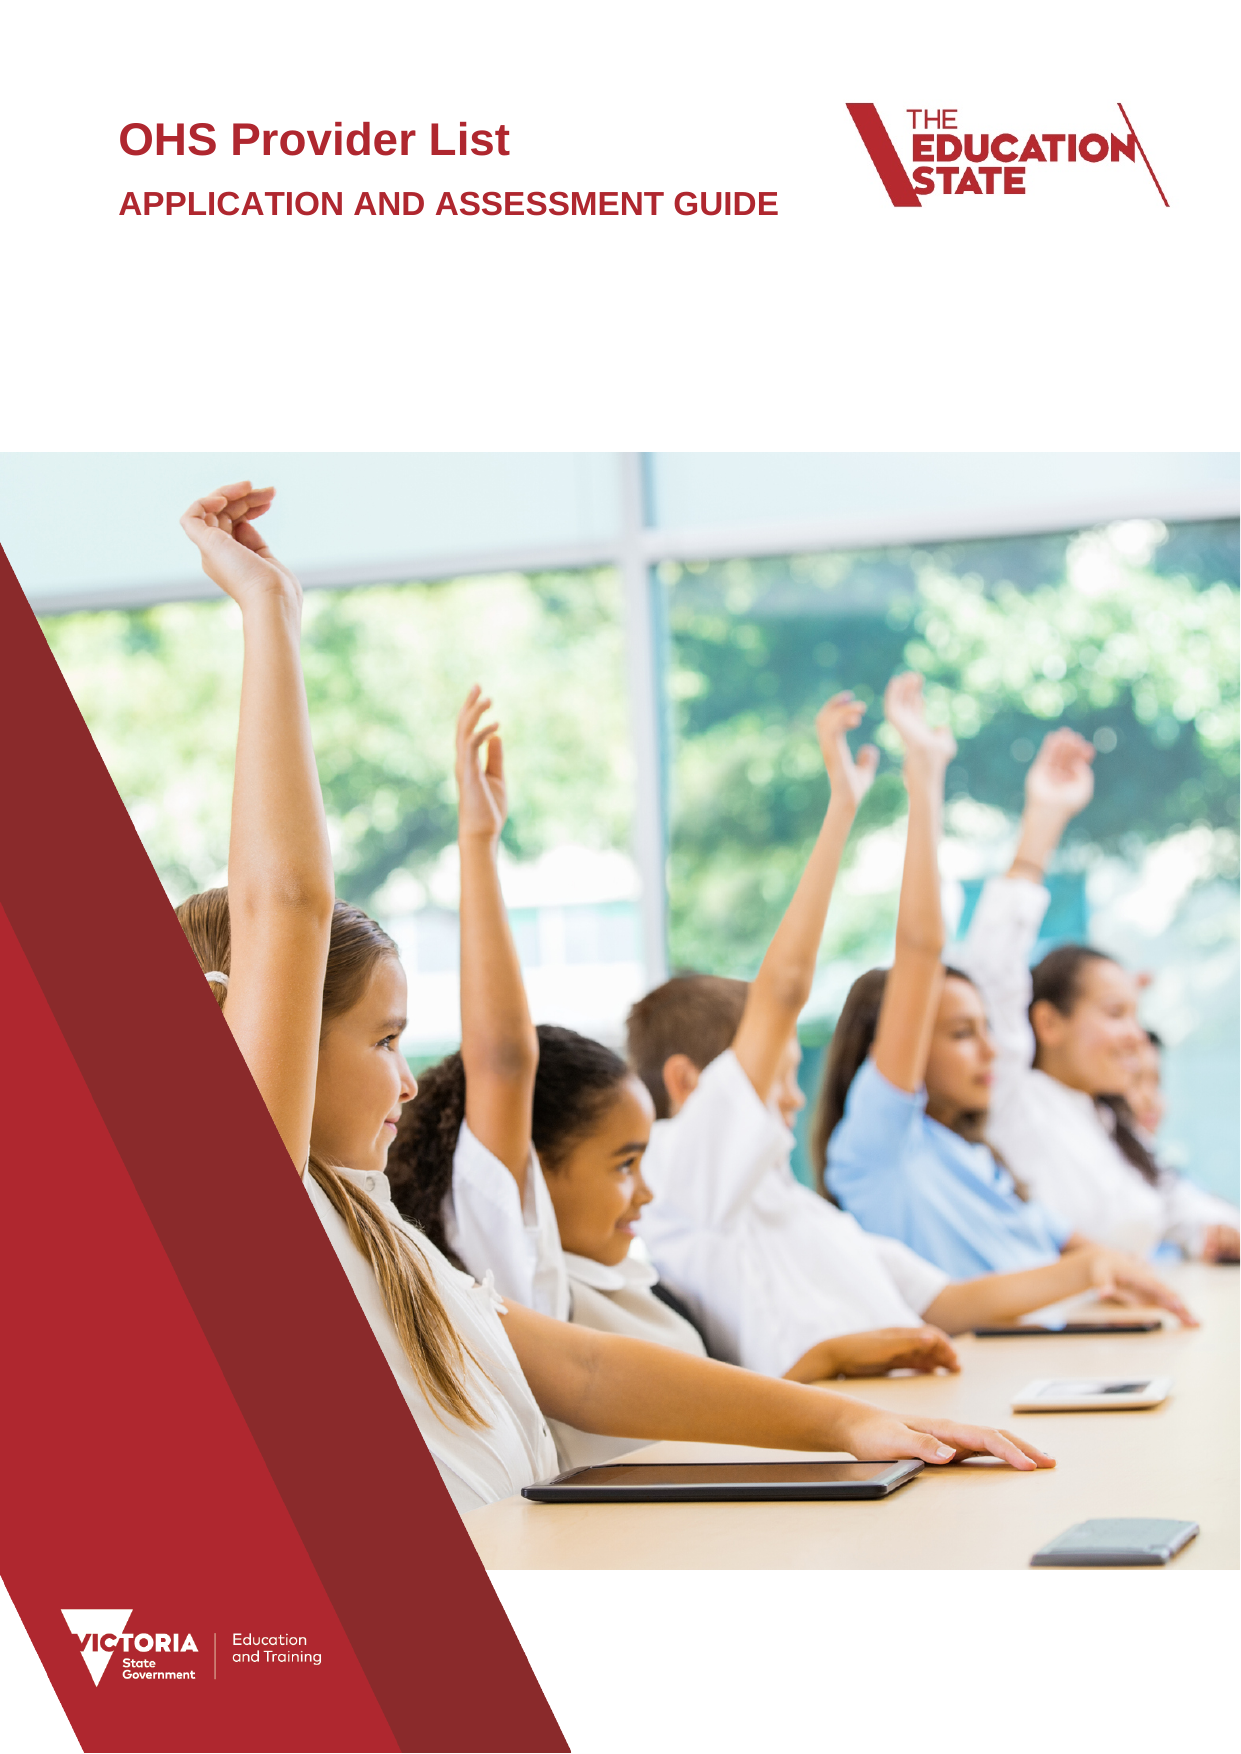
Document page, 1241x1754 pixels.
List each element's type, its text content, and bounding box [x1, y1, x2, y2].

picture [2, 3, 1241, 266]
picture [0, 452, 1241, 1753]
title OHS Provider List [118, 113, 1122, 165]
title Application and assessment guide [118, 184, 1122, 223]
